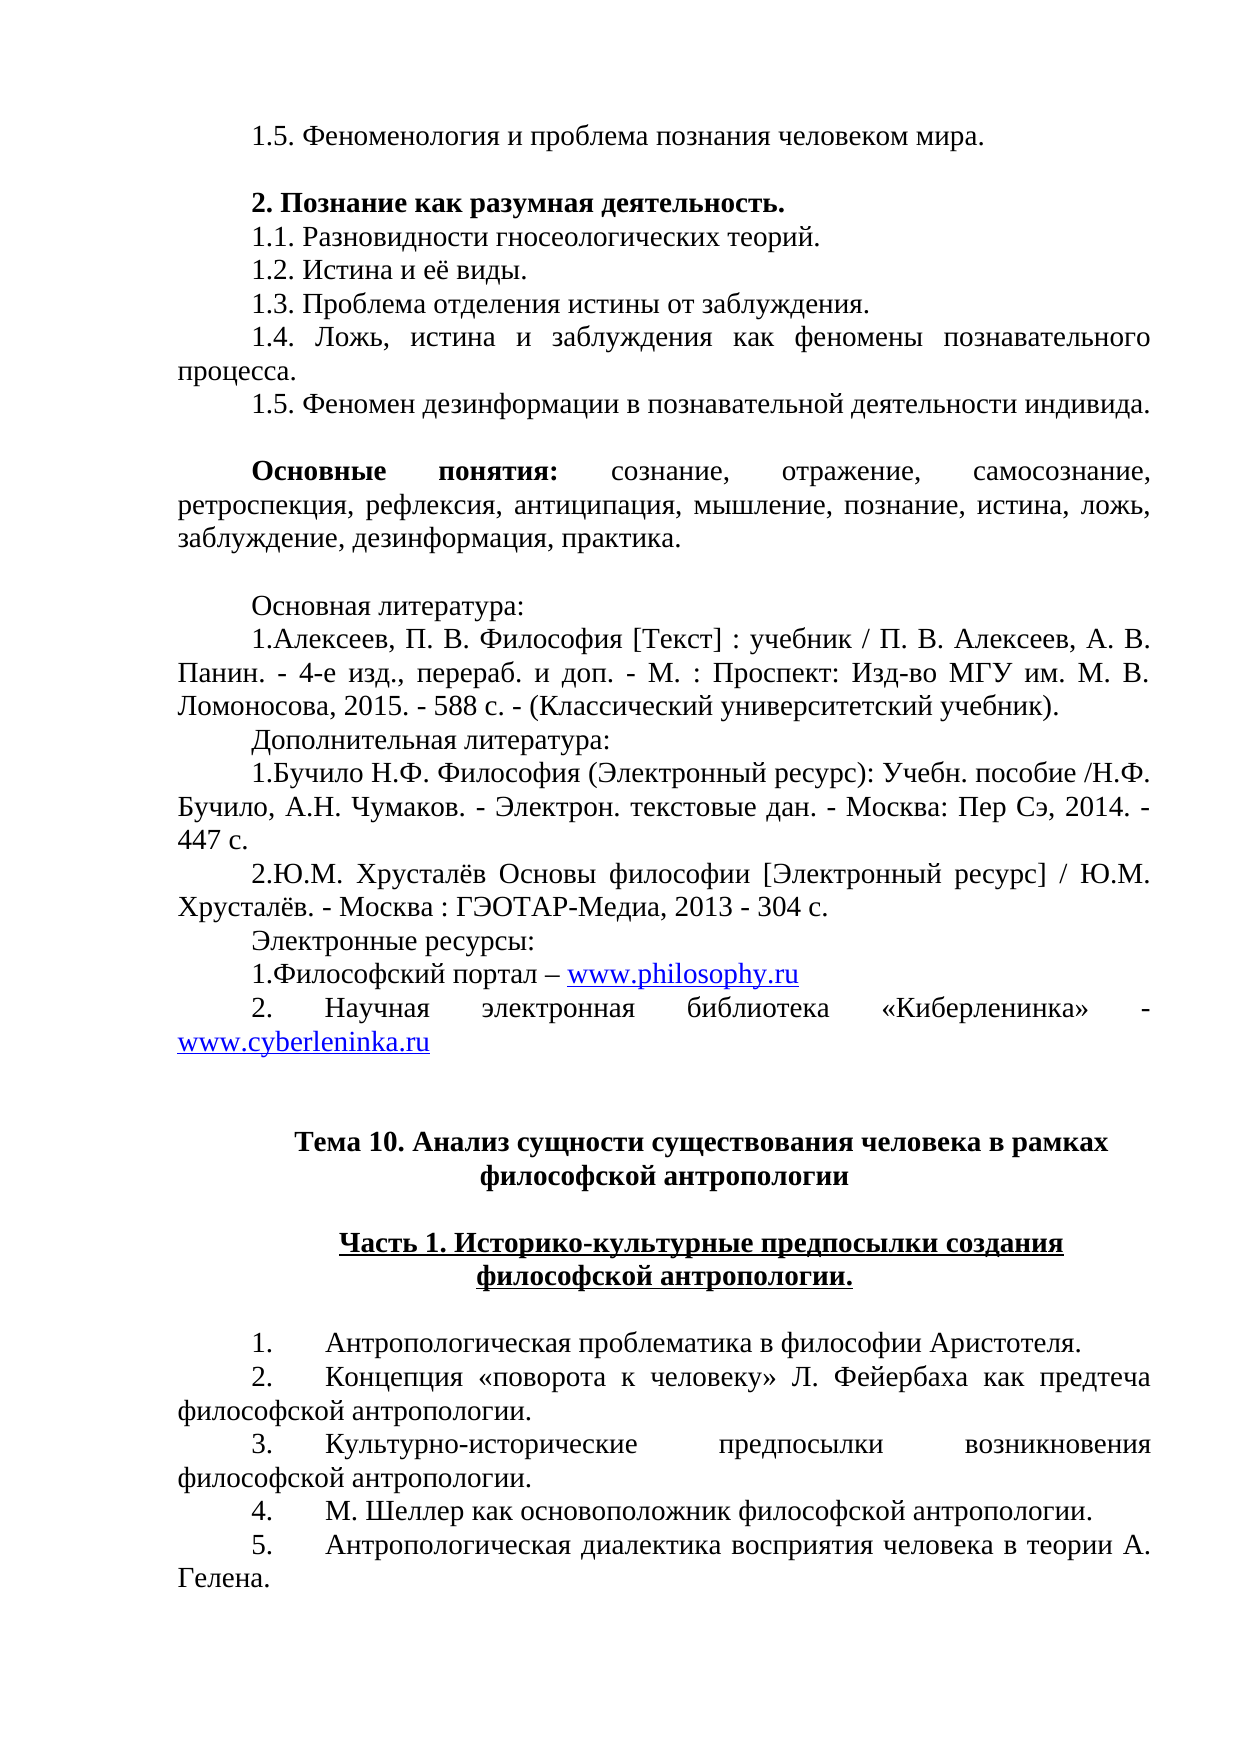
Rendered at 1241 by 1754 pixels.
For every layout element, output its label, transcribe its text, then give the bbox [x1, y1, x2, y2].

list Дополнительная литература: [177, 722, 1152, 755]
list Концепция «поворота к человеку» Л. Фейербаха как предтеча философской антропологии. [177, 1359, 1152, 1426]
text 1.5. Феномен дезинформации в познавательной деятельности индивида. [177, 386, 1152, 420]
text Основная литература: [177, 588, 1152, 621]
text Основные понятия: сознание, отражение, самосознание, ретроспекция, рефлексия, антиципация, мышление, познание, истина, ложь, заблуждение, дезинформация, практика. [177, 453, 1152, 554]
list Антропологическая диалектика восприятия человека в теории А. Гелена. [177, 1527, 1152, 1594]
list 1.Философский портал – www.philosophy.ru [177, 957, 1152, 990]
text 1.4. Ложь, истина и заблуждения как феномены познавательного процесса. [177, 319, 1152, 386]
list 1.Алексеев, П. В. Философия [Текст] : учебник / П. В. Алексеев, А. В. Панин. - 4-е изд., перераб. и доп. - М. : Проспект: Изд-во МГУ им. М. В. Ломоносова, 2015. - 588 с. - (Классический университетский учебник). [177, 621, 1152, 722]
text 1.1. Разновидности гносеологических теорий. [177, 219, 1152, 252]
list Часть 1. Историко-культурные предпосылки создания философской антропологии. [177, 1225, 1152, 1292]
text 1.5. Феноменология и проблема познания человеком мира. [177, 118, 1152, 152]
list 2.Ю.М. Хрусталёв Основы философии [Электронный ресурс] / Ю.М. Хрусталёв. - Москва : ГЭОТАР-Медиа, 2013 - 304 с. [177, 856, 1152, 923]
list М. Шеллер как основоположник философской антропологии. [177, 1493, 1152, 1527]
list 2. Научная электронная библиотека «Киберленинка» - www.cyberleninka.ru [177, 990, 1152, 1057]
text 1.3. Проблема отделения истины от заблуждения. [177, 286, 1152, 319]
list Тема 10. Анализ сущности существования человека в рамках философской антропологии [177, 1124, 1152, 1191]
text 1.2. Истина и её виды. [177, 252, 1152, 286]
list 2. Познание как разумная деятельность. [177, 185, 1152, 219]
list Электронные ресурсы: [177, 923, 1152, 957]
list Культурно-исторические предпосылки возникновения философской антропологии. [177, 1426, 1152, 1493]
list Антропологическая проблематика в философии Аристотеля. [177, 1326, 1152, 1359]
list 1.Бучило Н.Ф. Философия (Электронный ресурс): Учебн. пособие /Н.Ф. Бучило, А.Н. Чумаков. - Электрон. текстовые дан. - Москва: Пер Сэ, 2014. - 447 с. [177, 755, 1152, 856]
